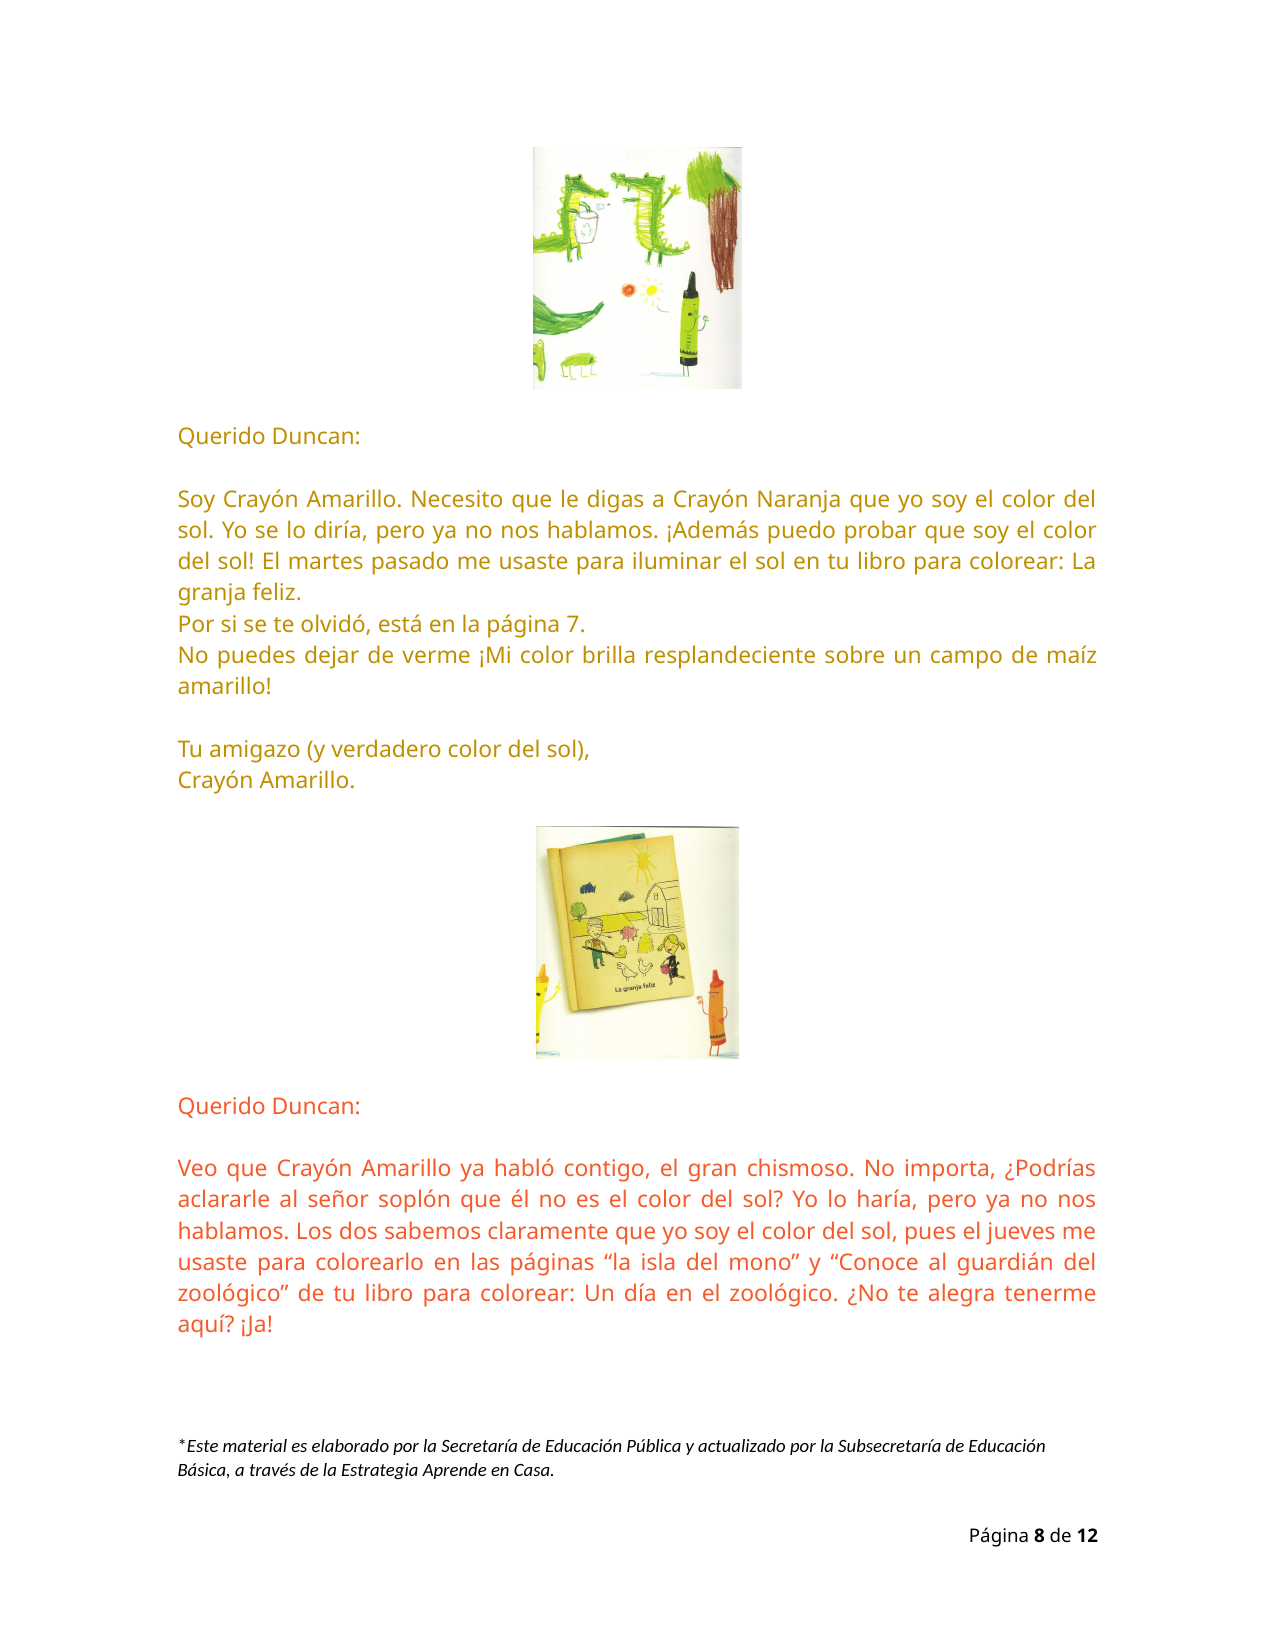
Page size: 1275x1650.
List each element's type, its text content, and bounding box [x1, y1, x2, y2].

text Querido Duncan: [177, 1089, 1098, 1121]
text Veo que Crayón Amarillo ya habló contigo, el gran chismoso. No importa, ¿Podrías aclararle al señor soplón que él no es el color del sol? Yo lo haría, pero ya no nos hablamos. Los dos sabemos claramente que yo soy el color del sol, pues el jueves me usaste para colorearlo en las páginas “la isla del mono” y “Conoce al guardián del zoológico” de tu libro para colorear: Un día en el zoológico. ¿No te alegra tenerme aquí? ¡Ja! [177, 1152, 1098, 1339]
text Crayón Amarillo. [177, 764, 1098, 795]
text Tu amigazo (y verdadero color del sol), [177, 733, 1098, 764]
picture [535, 826, 740, 1059]
text Soy Crayón Amarillo. Necesito que le digas a Crayón Naranja que yo soy el color del sol. Yo se lo diría, pero ya no nos hablamos. ¡Además puedo probar que soy el color del sol! El martes pasado me usaste para iluminar el sol en tu libro para colorear: La granja feliz. [177, 483, 1098, 608]
text No puedes dejar de verme ¡Mi color brilla resplandeciente sobre un campo de maíz amarillo! [177, 639, 1098, 701]
text Querido Duncan: [177, 420, 1098, 451]
text Por si se te olvidó, está en la página 7. [177, 608, 1098, 639]
picture [533, 147, 742, 389]
